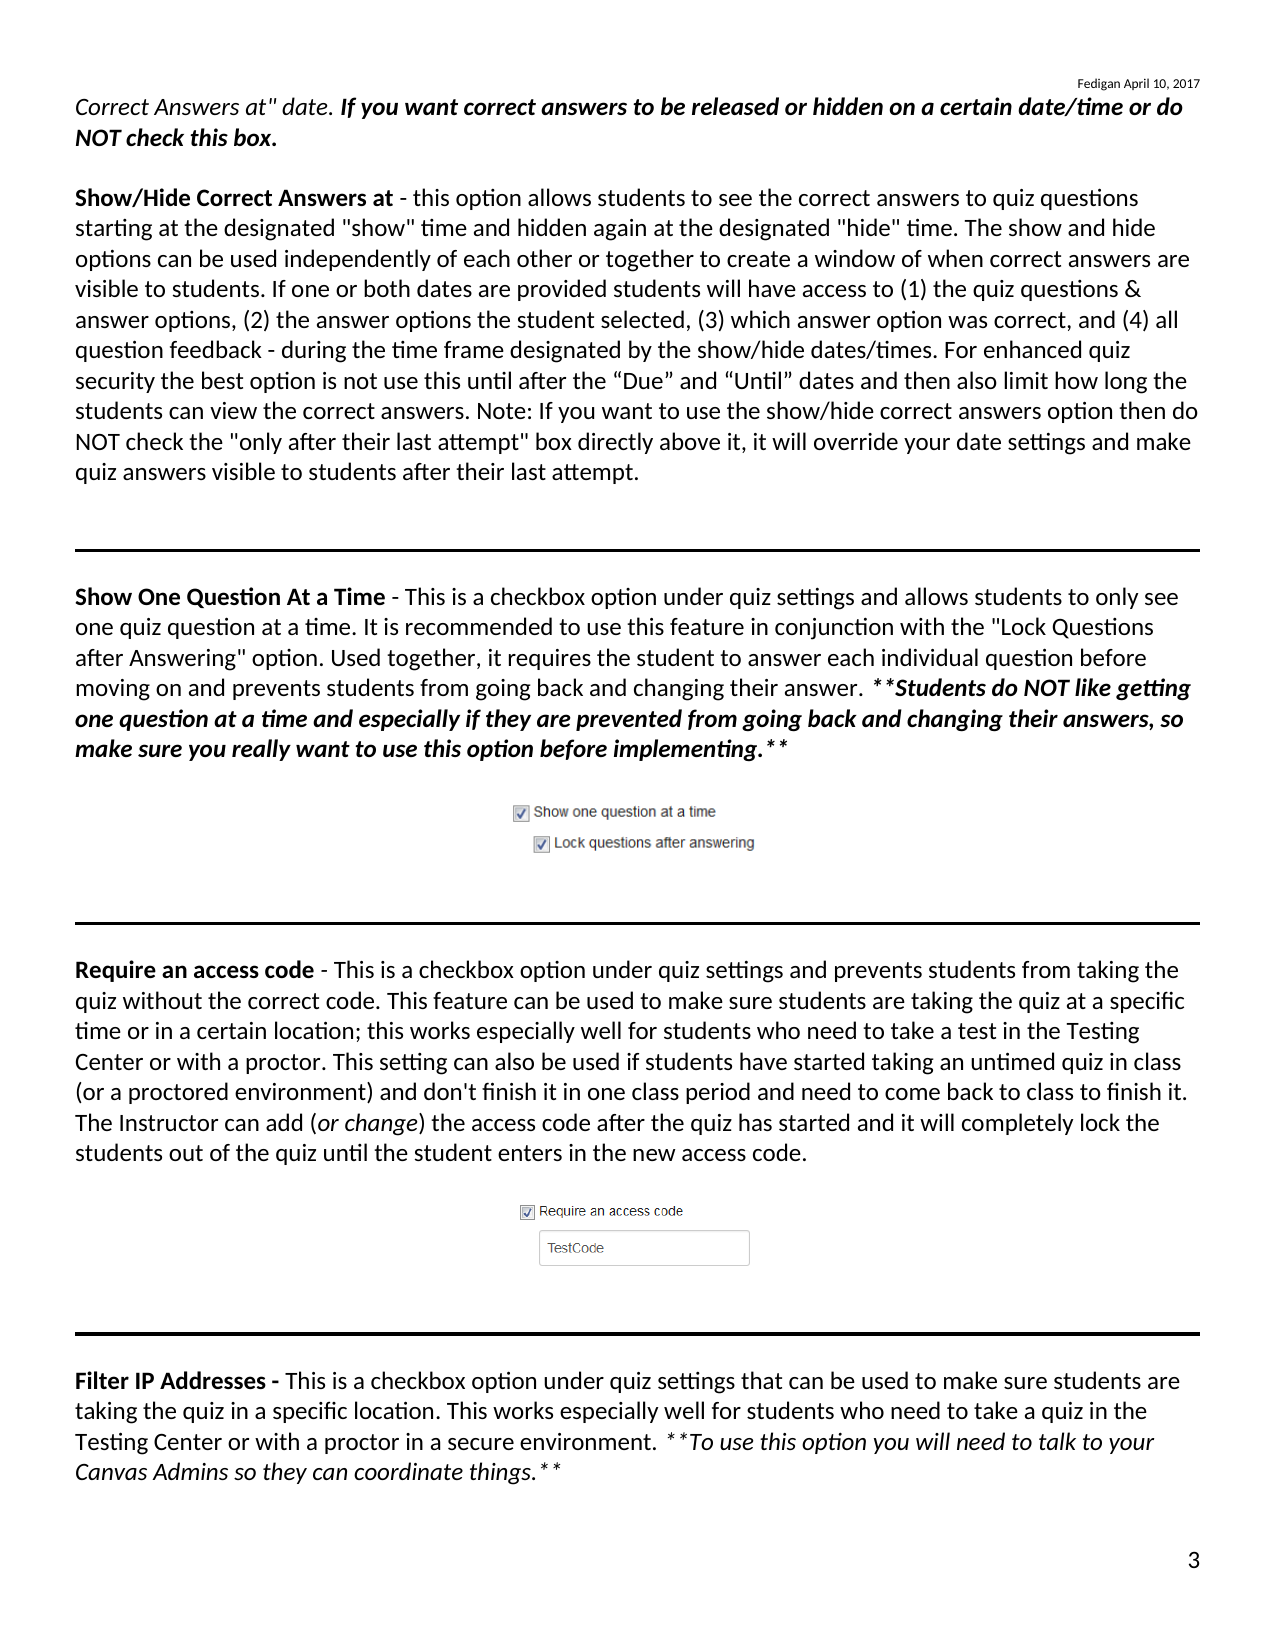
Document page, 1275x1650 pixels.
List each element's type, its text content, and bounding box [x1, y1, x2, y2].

text Require an access code - This is a checkbox option under quiz settings and prevents students from taking the quiz without the correct code. This feature can be used to make sure students are taking the quiz at a specific time or in a certain location; this works especially well for students who need to take a test in the Testing Center or with a proctor. This setting can also be used if students have started taking an untimed quiz in class (or a proctored environment) and don't finish it in one class period and need to come back to class to finish it. The Instructor can add (or change) the access code after the quiz has started and it will completely lock the students out of the quiz until the student enters in the new access code. [75, 954, 1200, 1168]
text Filter IP Addresses - This is a checkbox option under quiz settings that can be used to make sure students are taking the quiz in a specific location. This works especially well for students who need to take a quiz in the Testing Center or with a proctor in a secure environment. **To use this option you will need to talk to your Canvas Admins so they can coordinate things.** [75, 1365, 1200, 1487]
picture [513, 1197, 762, 1271]
text Show One Question At a Time - This is a checkbox option under quiz settings and allows students to only see one quiz question at a time. It is recommended to use this feature in conjunction with the "Lock Questions after Answering" option. Used together, it requires the student to answer each individual question before moving on and prevents students from going back and changing their answer. **Students do NOT like getting one question at a time and especially if they are prevented from going back and changing their answers, so make sure you really want to use this option before implementing.** [75, 581, 1200, 764]
text Show/Hide Correct Answers at - this option allows students to see the correct answers to quiz questions starting at the designated "show" time and hidden again at the designated "hide" time. The show and hide options can be used independently of each other or together to create a window of when correct answers are visible to students. If one or both dates are provided students will have access to (1) the quiz questions & answer options, (2) the answer options the student selected, (3) which answer option was correct, and (4) all question feedback - during the time frame designated by the show/hide dates/times. For enhanced quiz security the best option is not use this until after the “Due” and “Until” dates and then also limit how long the students can view the correct answers. Note: If you want to use the show/hide correct answers option then do NOT check the "only after their last attempt" box directly above it, it will override your date settings and make quiz answers visible to students after their last attempt. [75, 182, 1200, 487]
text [75, 92, 1200, 153]
picture [506, 793, 769, 861]
